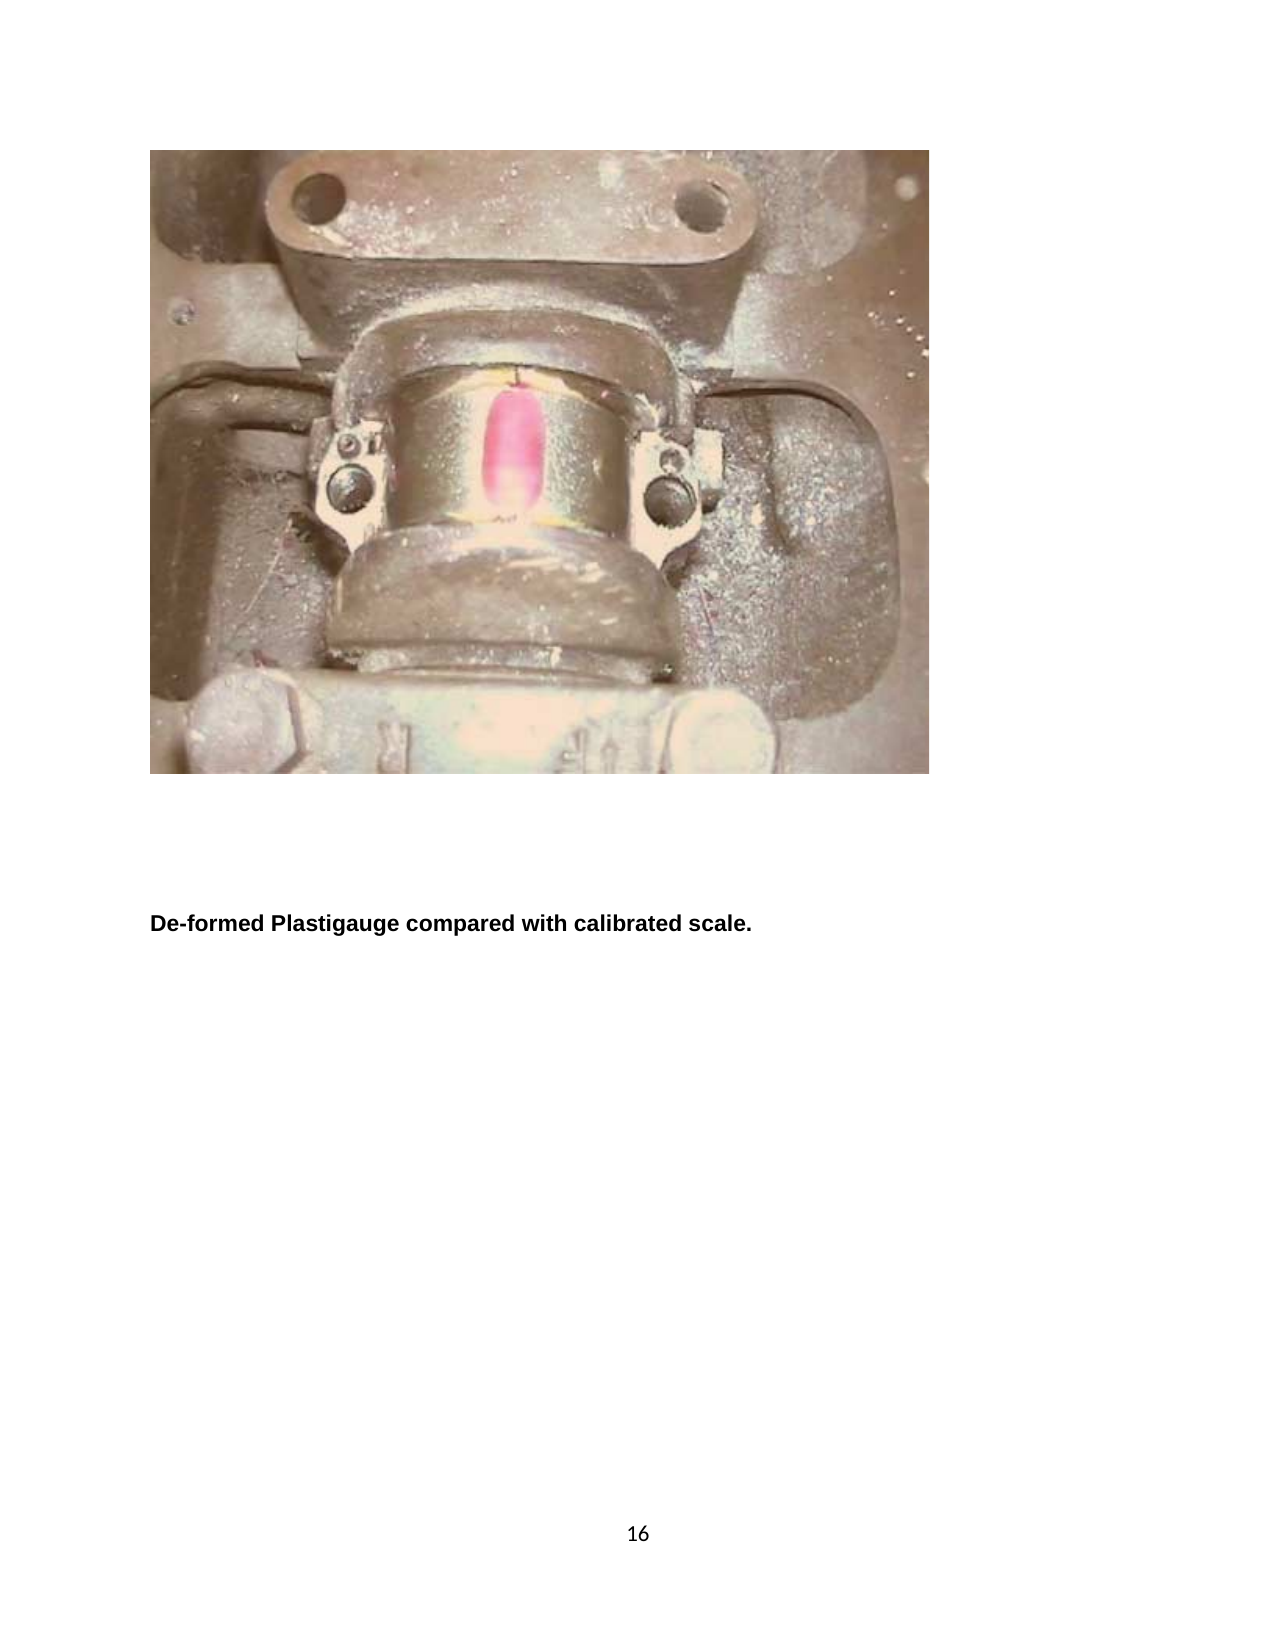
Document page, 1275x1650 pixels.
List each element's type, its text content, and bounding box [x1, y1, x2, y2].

text De-formed Plastigauge compared with calibrated scale. [150, 910, 1125, 936]
picture [150, 150, 930, 774]
